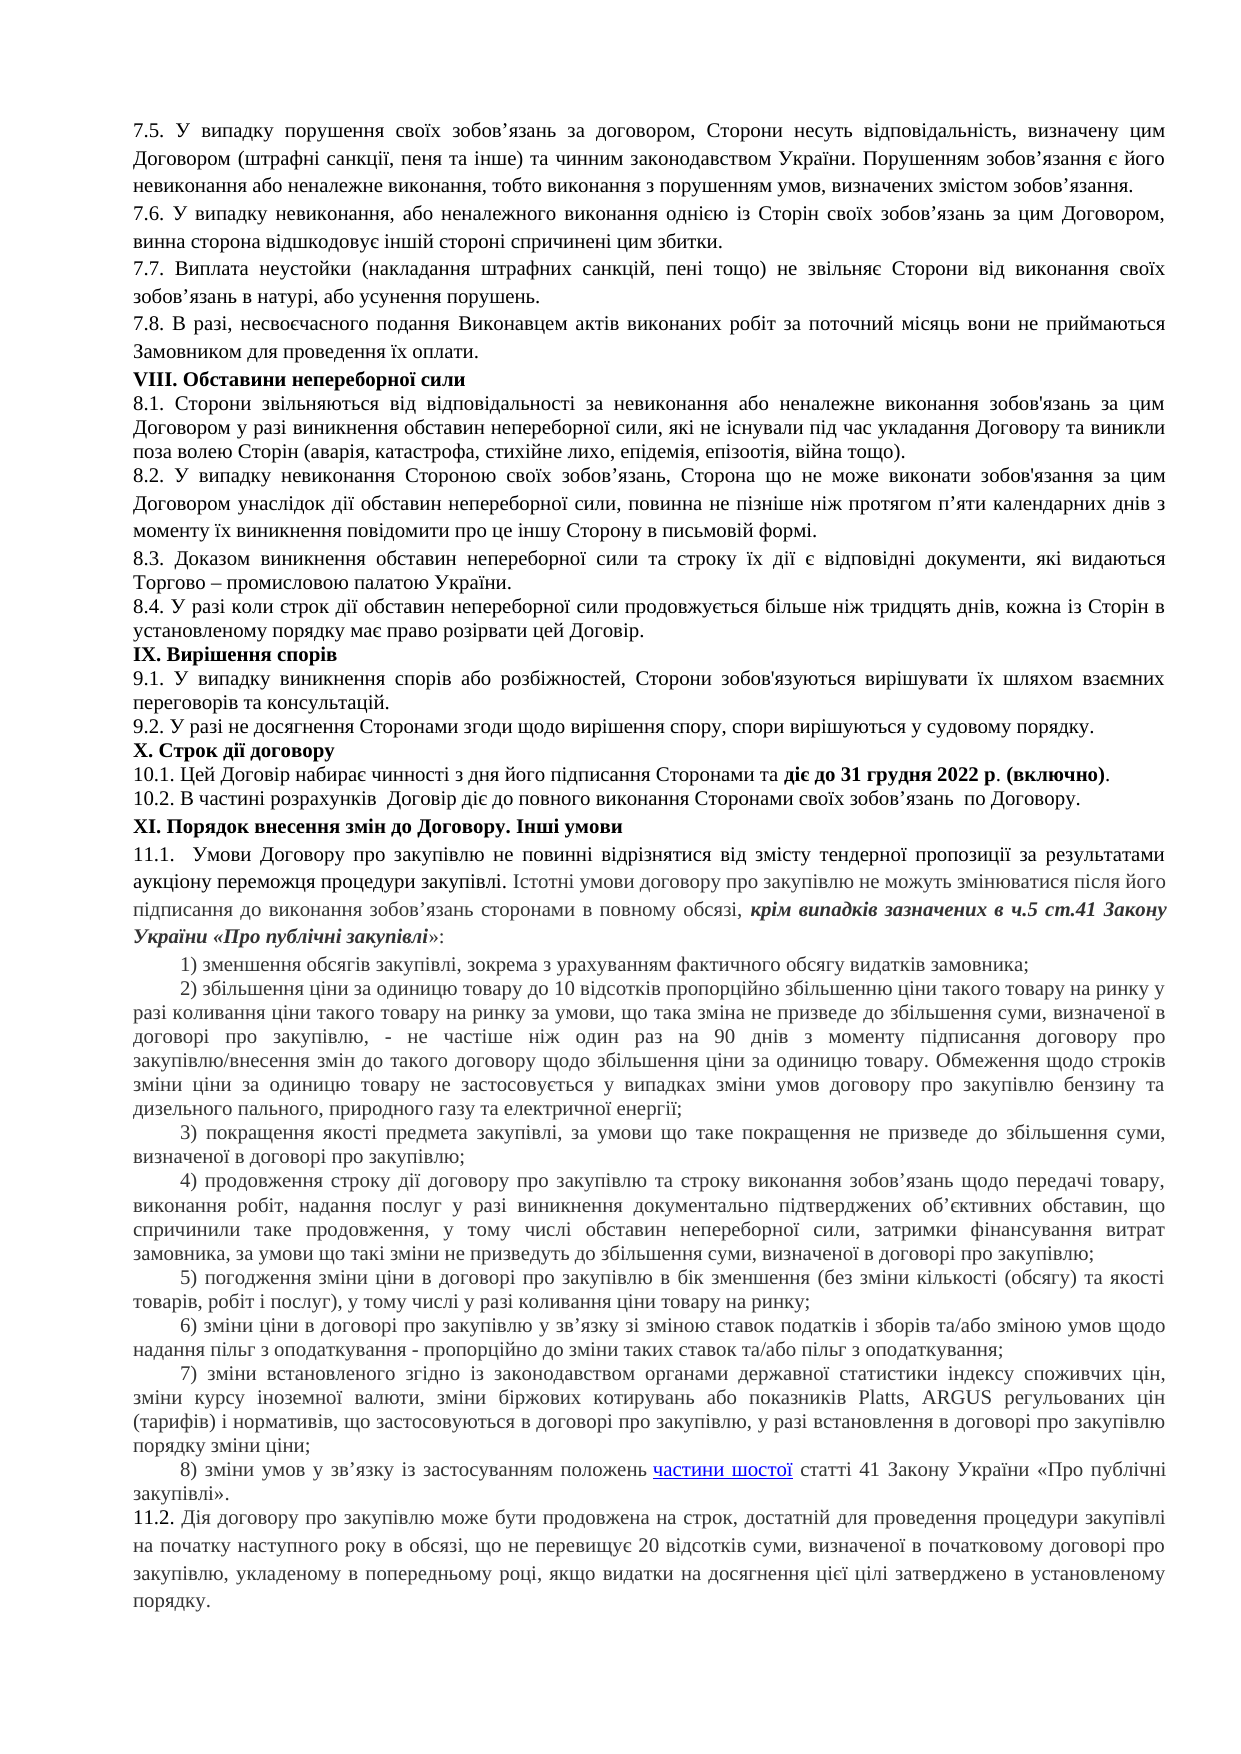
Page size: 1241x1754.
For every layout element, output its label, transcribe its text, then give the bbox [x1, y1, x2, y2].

text 8.2. У випадку невиконання Стороною своїх зобов’язань, Сторона що не може виконати зобов'язання за цим Договором унаслідок дії обставин непереборної сили, повинна не пізніше ніж протягом п’яти календарних днів з моменту їх виникнення повідомити про це іншу Сторону в письмовій формі. [133, 463, 1167, 542]
text 5) погодження зміни ціни в договорі про закупівлю в бік зменшення (без зміни кількості (обсягу) та якості товарів, робіт і послуг), у тому числі у разі коливання ціни товару на ринку; [133, 1265, 1167, 1313]
text 8.4. У разі коли строк дії обставин непереборної сили продовжується більше ніж тридцять днів, кожна із Сторін в установленому порядку має право розірвати цей Договір. [133, 594, 1167, 642]
text 8.3. Доказом виникнення обставин непереборної сили та строку їх дії є відповідні документи, які видаються Торгово – промисловою палатою України. [133, 546, 1167, 594]
text 7.6. У випадку невиконання, або неналежного виконання однією із Сторін своїх зобов’язань за цим Договором, винна сторона відшкодовує іншій стороні спричинені цим збитки. [133, 201, 1167, 253]
text 7.7. Виплата неустойки (накладання штрафних санкцій, пені тощо) не звільняє Сторони від виконання своїх зобов’язань в натурі, або усунення порушень. [133, 256, 1167, 308]
text IX. Вирішення спорів [133, 642, 1167, 666]
text 7) зміни встановленого згідно із законодавством органами державної статистики індексу споживчих цін, зміни курсу іноземної валюти, зміни біржових котирувань або показників Platts, ARGUS регульованих цін (тарифів) і нормативів, що застосовуються в договорі про закупівлю, у разі встановлення в договорі про закупівлю порядку зміни ціни; [133, 1361, 1167, 1457]
text 9.2. У разі не досягнення Сторонами згоди щодо вирішення спору, спори вирішуються у судовому порядку. [133, 714, 1167, 738]
text 11.2. Дія договору про закупівлю може бути продовжена на строк, достатній для проведення процедури закупівлі на початку наступного року в обсязі, що не перевищує 20 відсотків суми, визначеної в початковому договорі про закупівлю, укладеному в попередньому році, якщо видатки на досягнення цієї цілі затверджено в установленому порядку. [133, 1584, 1167, 1612]
text 11.2. Дія договору про закупівлю може бути продовжена на строк, достатній для проведення процедури закупівлі на початку наступного року в обсязі, що не перевищує 20 відсотків суми, визначеної в початковому договорі про закупівлю, укладеному в попередньому році, якщо видатки на досягнення цієї цілі затверджено в установленому порядку. [133, 1505, 1167, 1533]
text 1) зменшення обсягів закупівлі, зокрема з урахуванням фактичного обсягу видатків замовника; [133, 952, 1167, 976]
text 7.5. У випадку порушення своїх зобов’язань за договором, Сторони несуть відповідальність, визначену цим Договором (штрафні санкції, пеня та інше) та чинним законодавством України. Порушенням зобов’язання є його невиконання або неналежне виконання, тобто виконання з порушенням умов, визначених змістом зобов’язання. [133, 118, 1167, 197]
text 6) зміни ціни в договорі про закупівлю у зв’язку зі зміною ставок податків і зборів та/або зміною умов щодо надання пільг з оподаткування - пропорційно до зміни таких ставок та/або пільг з оподаткування; [133, 1313, 1167, 1361]
text 3) покращення якості предмета закупівлі, за умови що таке покращення не призведе до збільшення суми, визначеної в договорі про закупівлю; [133, 1120, 1167, 1168]
text 2) збільшення ціни за одиницю товару до 10 відсотків пропорційно збільшенню ціни такого товару на ринку у разі коливання ціни такого товару на ринку за умови, що така зміна не призведе до збільшення суми, визначеної в договорі про закупівлю, - не частіше ніж один раз на 90 днів з моменту підписання договору про закупівлю/внесення змін до такого договору щодо збільшення ціни за одиницю товару. Обмеження щодо строків зміни ціни за одиницю товару не застосовується у випадках зміни умов договору про закупівлю бензину та дизельного пального, природного газу та електричної енергії; [133, 976, 1167, 1120]
text XI. Порядок внесення змін до Договору. Інші умови [133, 814, 1167, 838]
text 11.1. Умови Договору про закупівлю не повинні відрізнятися від змісту тендерної пропозиції за результатами аукціону переможця процедури закупівлі. Істотні умови договору про закупівлю не можуть змінюватися після його підписання до виконання зобов’язань сторонами в повному обсязі, крім випадків зазначених в ч.5 ст.41 Закону України «Про публічні закупівлі»: [133, 921, 1167, 948]
text 9.1. У випадку виникнення спорів або розбіжностей, Сторони зобов'язуються вирішувати їх шляхом взаємних переговорів та консультацій. [133, 666, 1167, 714]
text X. Строк дії договору [133, 738, 1167, 762]
text 8.1. Сторони звільняються від відповідальності за невиконання або неналежне виконання зобов'язань за цим Договором у разі виникнення обставин непереборної сили, які не існували під час укладання Договору та виникли поза волею Сторін (аварія, катастрофа, стихійне лихо, епідемія, епізоотія, війна тощо). [133, 391, 1167, 463]
text 4) продовження строку дії договору про закупівлю та строку виконання зобов’язань щодо передачі товару, виконання робіт, надання послуг у разі виникнення документально підтверджених об’єктивних обставин, що спричинили таке продовження, у тому числі обставин непереборної сили, затримки фінансування витрат замовника, за умови що такі зміни не призведуть до збільшення суми, визначеної в договорі про закупівлю; [133, 1168, 1167, 1265]
text 10.2. В частині розрахунків Договір діє до повного виконання Сторонами своїх зобов’язань по Договору. [133, 786, 1167, 810]
text VIII. Обставини непереборної сили [133, 367, 1167, 391]
text 11.1. Умови Договору про закупівлю не повинні відрізнятися від змісту тендерної пропозиції за результатами аукціону переможця процедури закупівлі. Істотні умови договору про закупівлю не можуть змінюватися після його підписання до виконання зобов’язань сторонами в повному обсязі, крім випадків зазначених в ч.5 ст.41 Закону України «Про публічні закупівлі»: [133, 841, 1167, 897]
text 10.1. Цей Договір набирає чинності з дня його підписання Сторонами та діє до 31 грудня 2022 р. (включно). [133, 762, 1167, 786]
text 8) зміни умов у зв’язку із застосуванням положень частини шостої статті 41 Закону України «Про публічні закупівлі». [133, 1457, 1167, 1505]
text 7.8. В разі, несвоєчасного подання Виконавцем актів виконаних робіт за поточний місяць вони не приймаються Замовником для проведення їх оплати. [133, 311, 1167, 363]
